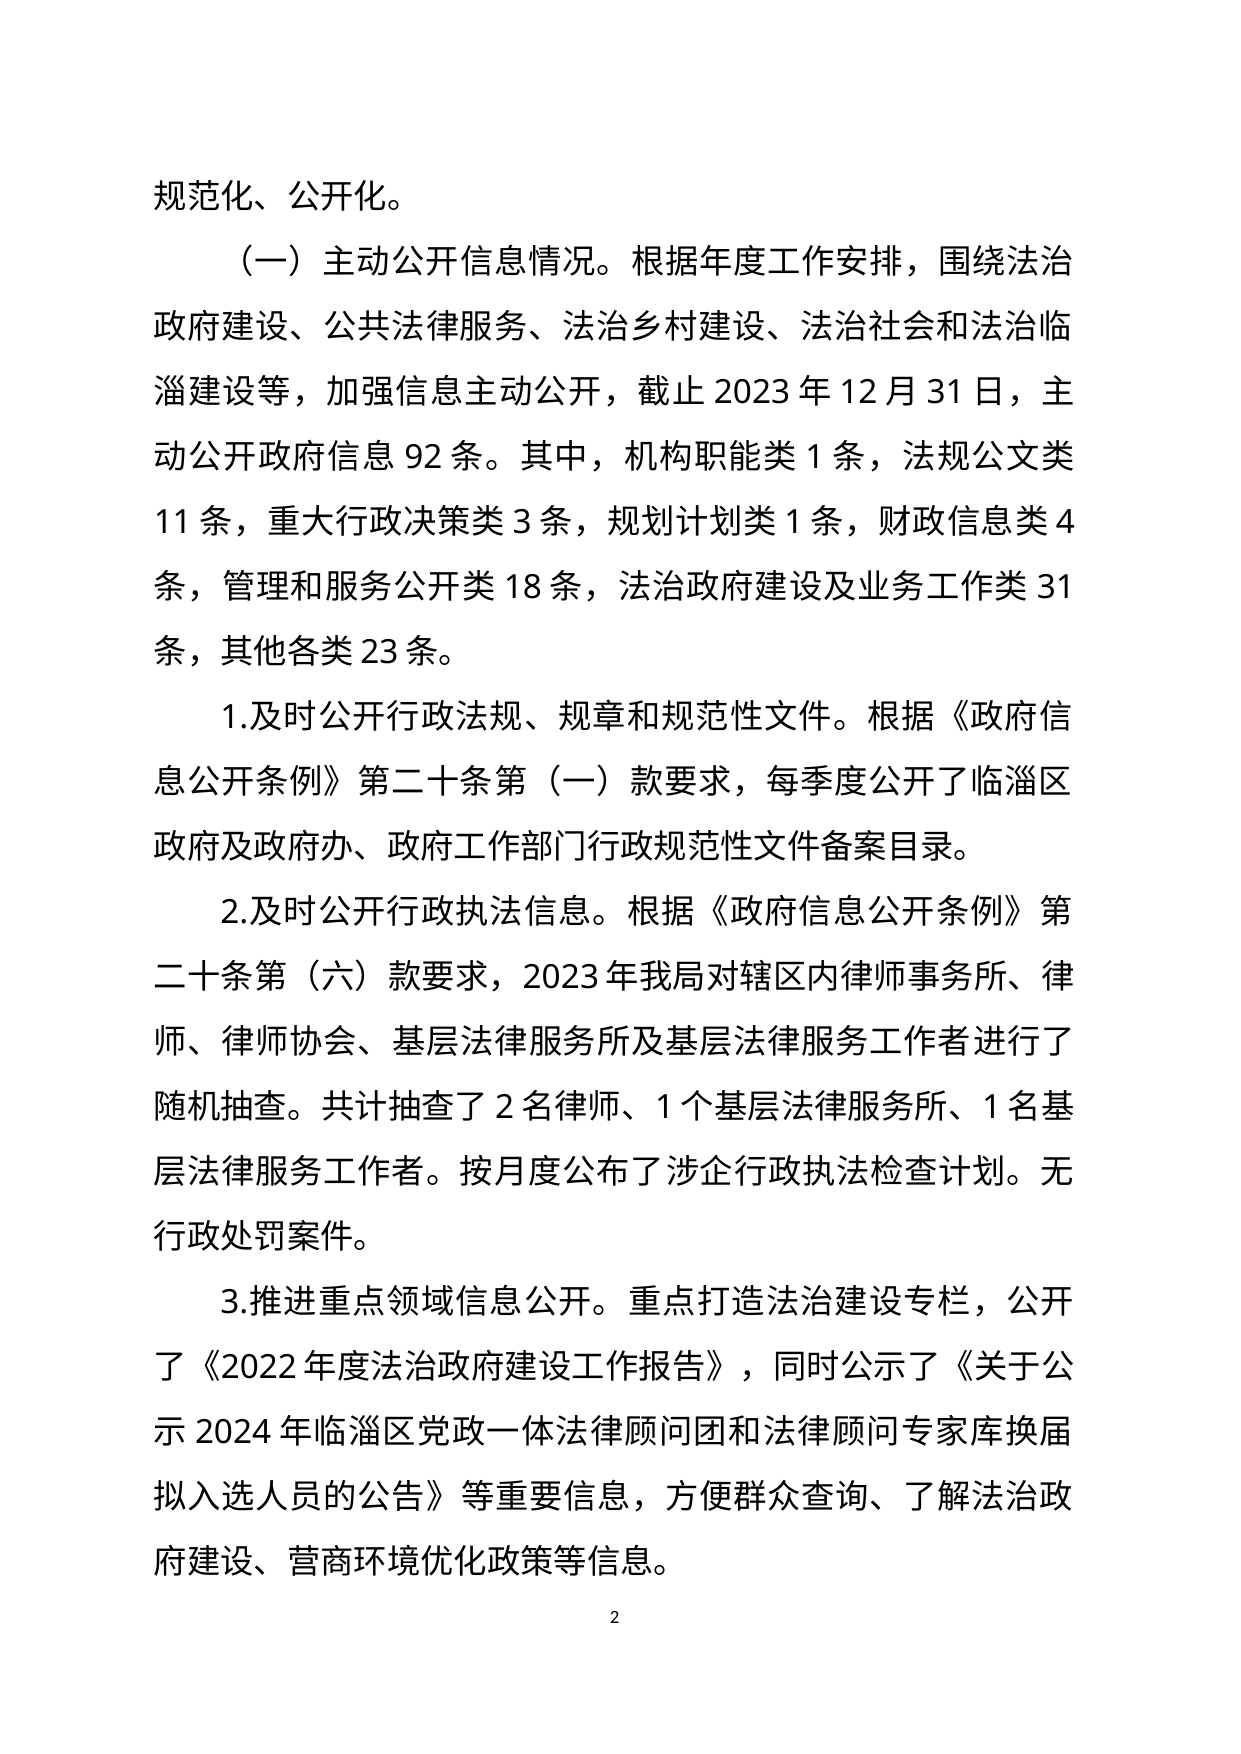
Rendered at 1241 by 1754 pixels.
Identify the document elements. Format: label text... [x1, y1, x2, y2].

list 2.及时公开行政执法信息。根据《政府信息公开条例》第二十条第（六）款要求，2023年我局对辖区内律师事务所、律师、律师协会、基层法律服务所及基层法律服务工作者进行了随机抽查。共计抽查了2名律师、1个基层法律服务所、1名基层法律服务工作者。按月度公布了涉企行政执法检查计划。无行政处罚案件。 [153, 877, 1075, 1267]
list 1.及时公开行政法规、规章和规范性文件。根据《政府信息公开条例》第二十条第（一）款要求，每季度公开了临淄区政府及政府办、政府工作部门行政规范性文件备案目录。 [153, 682, 1075, 877]
list 3.推进重点领域信息公开。重点打造法治建设专栏，公开了《2022年度法治政府建设工作报告》，同时公示了《关于公示2024年临淄区党政一体法律顾问团和法律顾问专家库换届拟入选人员的公告》等重要信息，方便群众查询、了解法治政府建设、营商环境优化政策等信息。 [153, 1267, 1075, 1592]
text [153, 162, 1075, 227]
text （一）主动公开信息情况。根据年度工作安排，围绕法治政府建设、公共法律服务、法治乡村建设、法治社会和法治临淄建设等，加强信息主动公开，截止2023年12月31日，主动公开政府信息92条。其中，机构职能类1条，法规公文类11条，重大行政决策类3条，规划计划类1条，财政信息类4条，管理和服务公开类18条，法治政府建设及业务工作类31条，其他各类23条。 [153, 227, 1075, 682]
